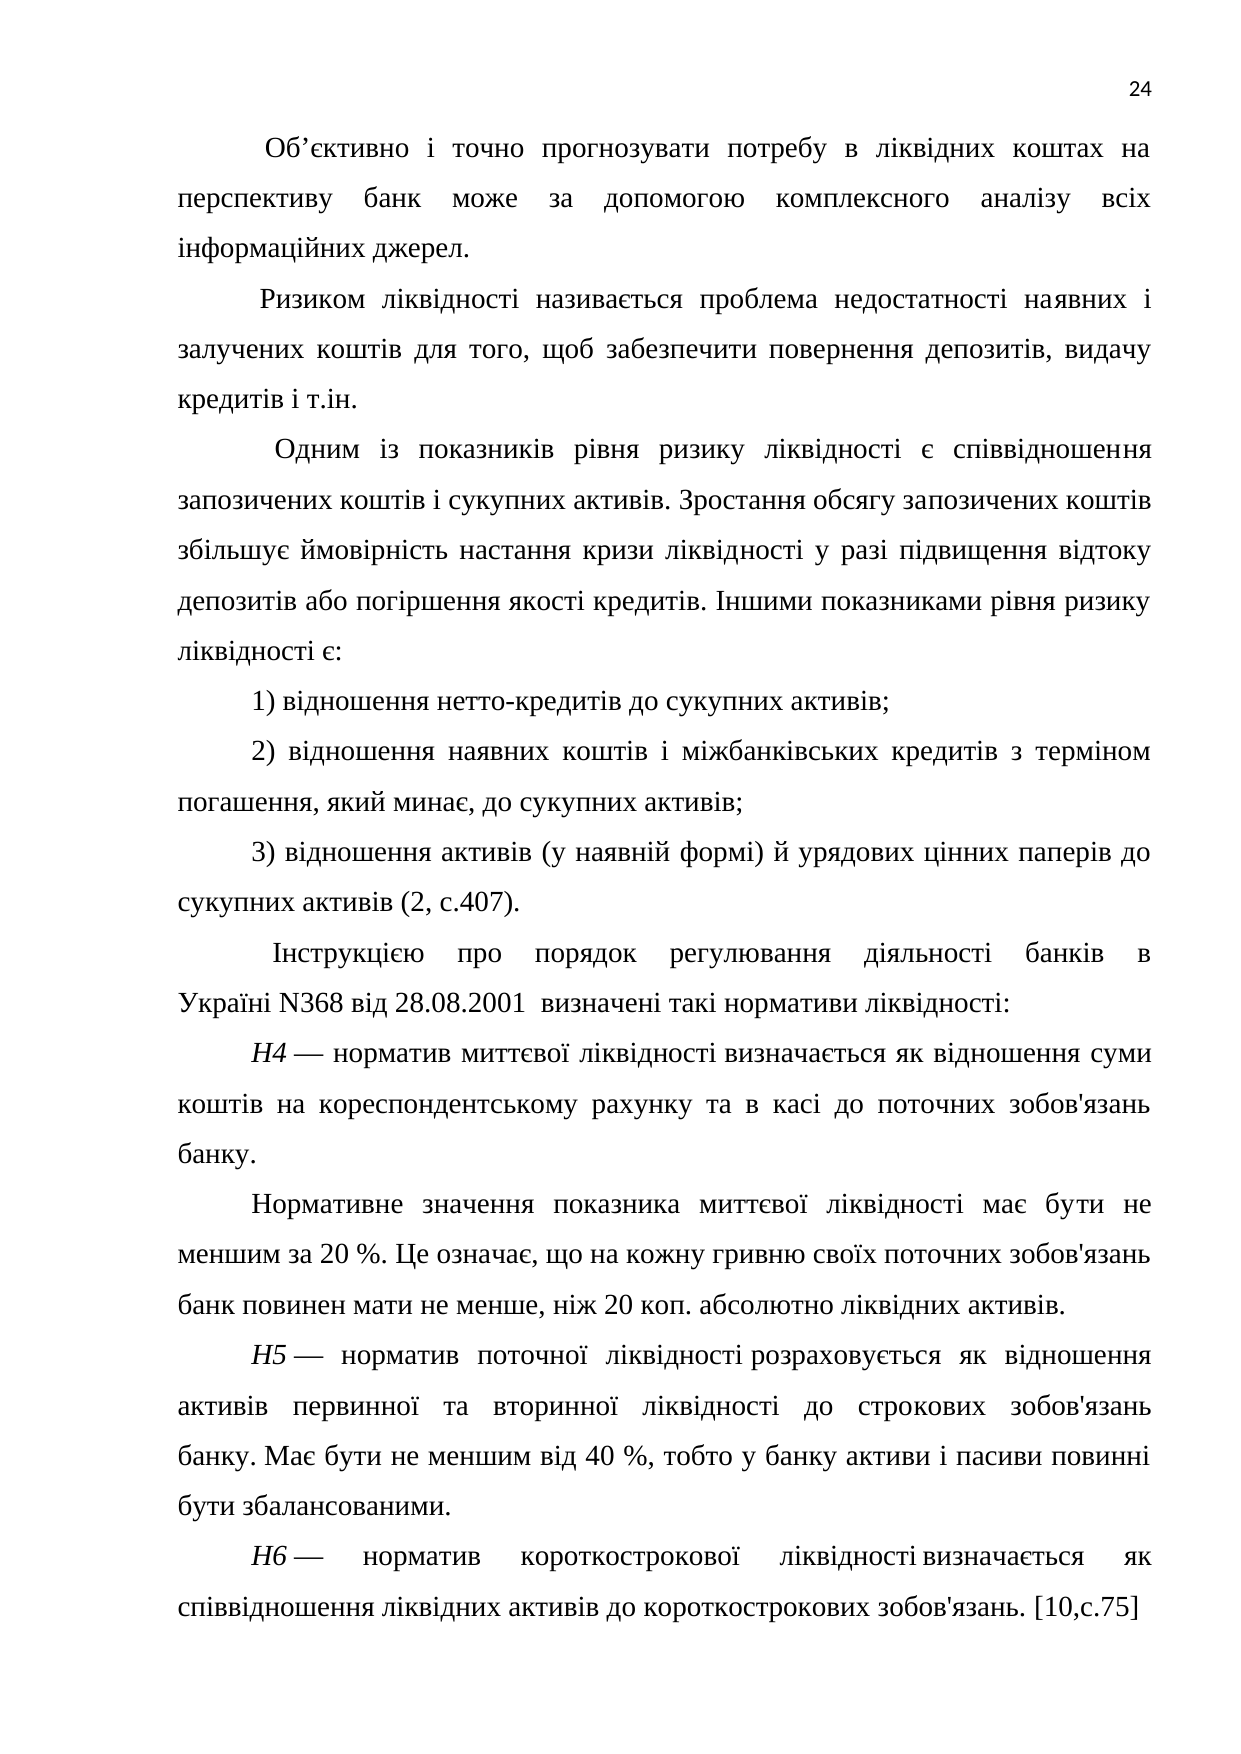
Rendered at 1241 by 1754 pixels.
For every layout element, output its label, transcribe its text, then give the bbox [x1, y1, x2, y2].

text Одним із показників рівня ризику ліквідності є співвідношення запозичених коштів і сукупних активів. Зростання обсягу запозичених коштів збільшує ймовірність настання кризи ліквідності у разі підвищення відтоку депозитів або погіршення якості кредитів. Іншими показниками рівня ризику ліквідності є: [177, 432, 1152, 666]
text Н6 — норматив короткострокової ліквідності визначається як співвідношення ліквідних активів до короткострокових зобов'язань. [10,c.75] [177, 1538, 1152, 1622]
text 2) відношення наявних коштів і міжбанківських кредитів з терміном погашення, який минає, до сукупних активів; [177, 733, 1152, 817]
text 3) відношення активів (у наявній формі) й урядових цінних паперів до сукупних активів (2, с.407). [177, 834, 1152, 918]
text 1) відношення нетто-кредитів до сукупних активів; [177, 683, 1152, 717]
text Н4 — норматив миттєвої ліквідності визначається як відношення суми коштів на кореспондентському рахунку та в касі до поточних зобов'язань банку. [177, 1035, 1152, 1169]
text Ризиком ліквідності називається проблема недостатності наявних і залучених коштів для того, щоб забезпечити повернення депозитів, видачу кредитів і т.ін. [177, 281, 1152, 415]
text Нормативне значення показника миттєвої ліквідності має бути не меншим за 20 %. Це означає, що на кожну гривню своїх поточних зобов'язань банк повинен мати не менше, ніж 20 коп. абсолютно ліквідних активів. [177, 1186, 1152, 1321]
text Об’єктивно і точно прогнозувати потребу в ліквідних коштах на перспективу банк може за допомогою комплексного аналізу всіх інформаційних джерел. [177, 130, 1152, 264]
text Інструкцією про порядок регулювання діяльності банків в Україні N368 від 28.08.2001 визначені такі нормативи ліквідності: [177, 935, 1152, 1019]
text Н5 — норматив поточної ліквідності розраховується як відношення активів первинної та вторинної ліквідності до строкових зобов'язань банку. Має бути не меншим від 40 %, тобто у банку активи і пасиви повинні бути збалансованими. [177, 1337, 1152, 1522]
